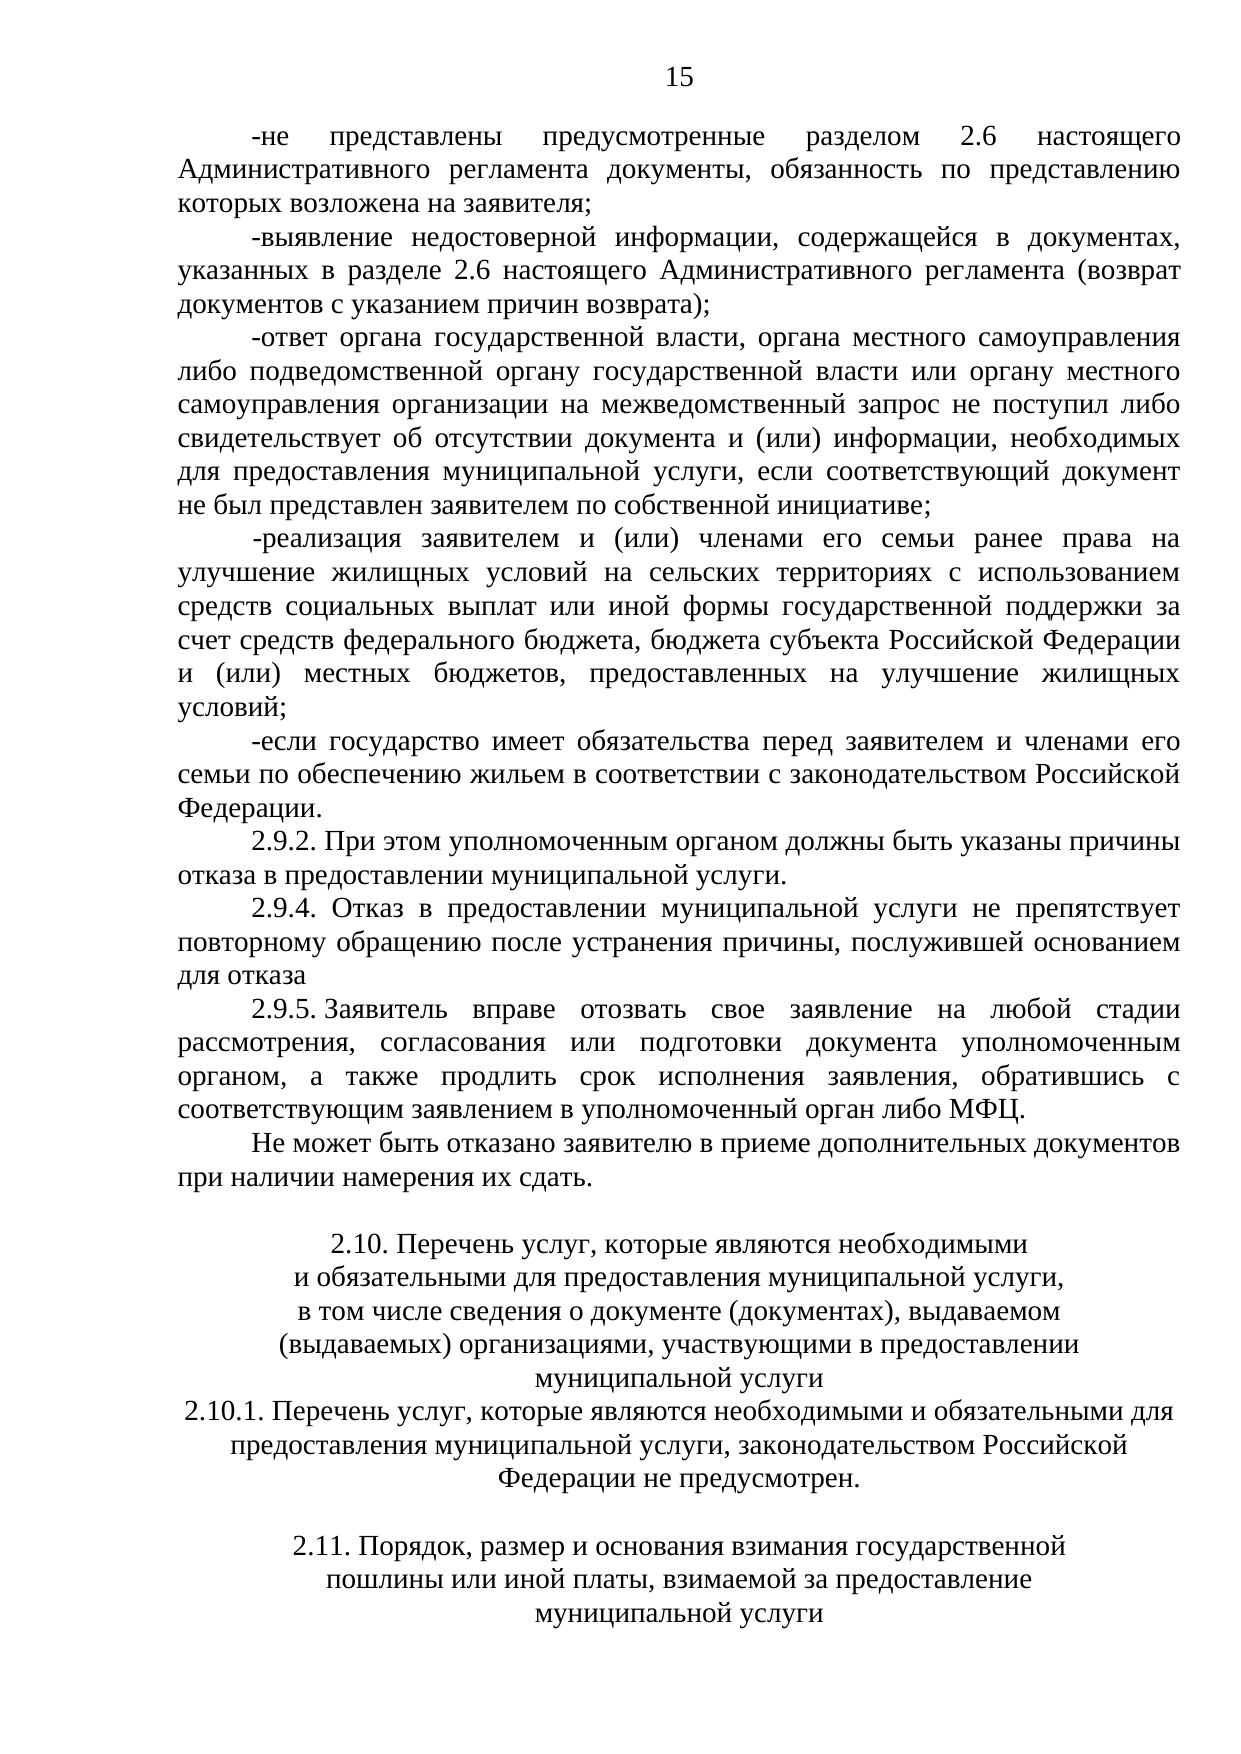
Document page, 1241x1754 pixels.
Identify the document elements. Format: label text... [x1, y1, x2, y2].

title 2.11. Порядок, размер и основания взимания государственной [177, 1528, 1181, 1561]
text 2.10.1. Перечень услуг, которые являются необходимыми и обязательными для предоставления муниципальной услуги, законодательством Российской Федерации не предусмотрен. [177, 1393, 1181, 1494]
title в том числе сведения о документе (документах), выдаваемом [177, 1293, 1181, 1326]
text Не может быть отказано заявителю в приеме дополнительных документов при наличии намерения их сдать. [177, 1125, 1181, 1192]
title (выдаваемых) организациями, участвующими в предоставлении [177, 1326, 1181, 1360]
text 2.9.4. Отказ в предоставлении муниципальной услуги не препятствует повторному обращению после устранения причины, послужившей основанием для отказа [177, 890, 1181, 991]
text 2.9.2. При этом уполномоченным органом должны быть указаны причины отказа в предоставлении муниципальной услуги. [177, 823, 1181, 890]
title и обязательными для предоставления муниципальной услуги, [177, 1259, 1181, 1293]
text -если государство имеет обязательства перед заявителем и членами его семьи по обеспечению жильем в соответствии с законодательством Российской Федерации. [177, 723, 1181, 823]
text -ответ органа государственной власти, органа местного самоуправления либо подведомственной органу государственной власти или органу местного самоуправления организации на межведомственный запрос не поступил либо свидетельствует об отсутствии документа и (или) информации, необходимых для предоставления муниципальной услуги, если соответствующий документ не был представлен заявителем по собственной инициативе; [177, 319, 1181, 521]
title муниципальной услуги [177, 1595, 1181, 1628]
title 2.10. Перечень услуг, которые являются необходимыми [177, 1226, 1181, 1259]
text 2.9.5. Заявитель вправе отозвать свое заявление на любой стадии рассмотрения, согласования или подготовки документа уполномоченным органом, а также продлить срок исполнения заявления, обратившись с соответствующим заявлением в уполномоченный орган либо МФЦ. [177, 991, 1181, 1125]
title муниципальной услуги [177, 1360, 1181, 1393]
text -не представлены предусмотренные разделом 2.6 настоящего Административного регламента документы, обязанность по представлению которых возложена на заявителя; [177, 118, 1181, 219]
title пошлины или иной платы, взимаемой за предоставление [177, 1561, 1181, 1595]
text -реализация заявителем и (или) членами его семьи ранее права на улучшение жилищных условий на сельских территориях с использованием средств социальных выплат или иной формы государственной поддержки за счет средств федерального бюджета, бюджета субъекта Российской Федерации и (или) местных бюджетов, предоставленных на улучшение жилищных условий; [177, 521, 1181, 723]
text -выявление недостоверной информации, содержащейся в документах, указанных в разделе 2.6 настоящего Административного регламента (возврат документов с указанием причин возврата); [177, 219, 1181, 319]
